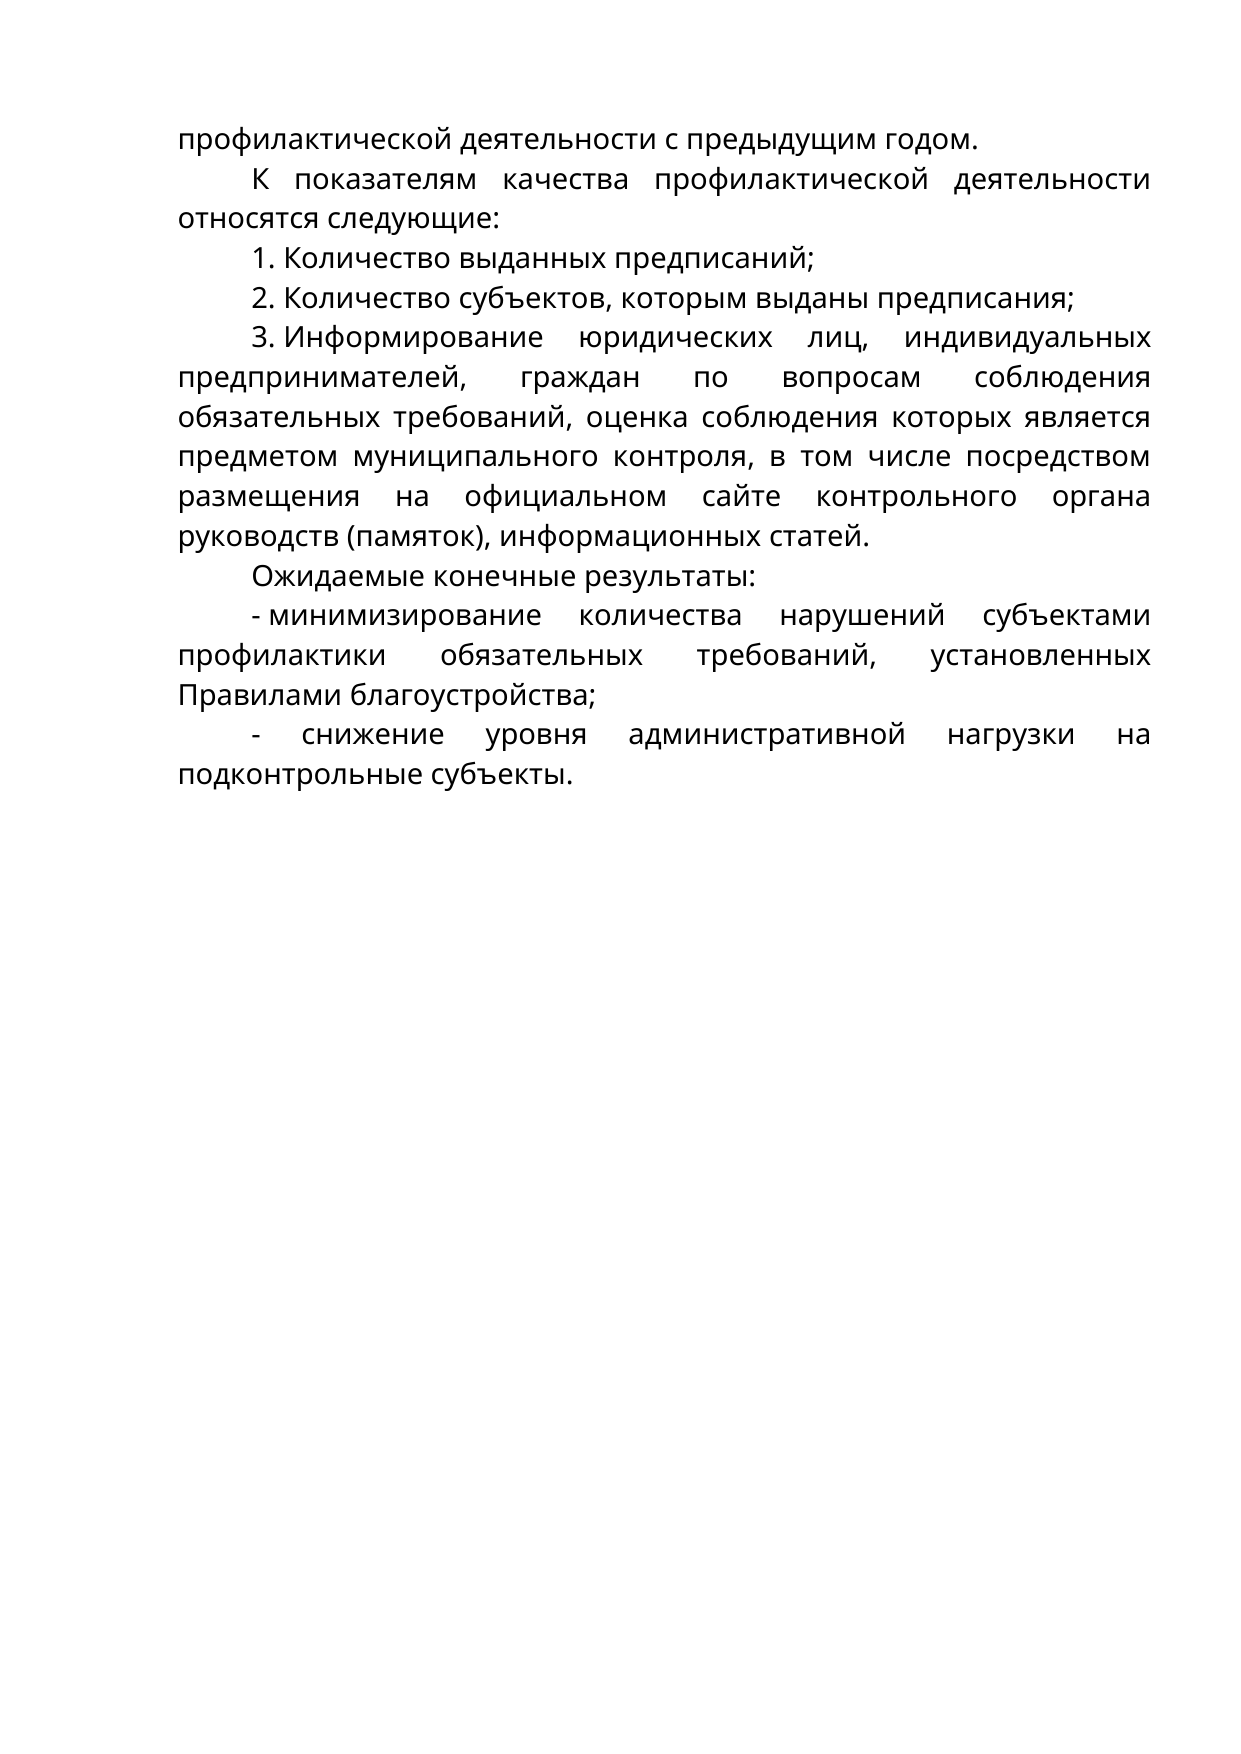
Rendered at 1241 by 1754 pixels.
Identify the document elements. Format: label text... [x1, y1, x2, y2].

text - снижение уровня административной нагрузки на подконтрольные субъекты. [177, 713, 1152, 793]
text 1. Количество выданных предписаний; [177, 237, 1152, 277]
text 2. Количество субъектов, которым выданы предписания; [177, 277, 1152, 317]
text К показателям качества профилактической деятельности относятся следующие: [177, 158, 1152, 237]
text Ожидаемые конечные результаты: [177, 555, 1152, 594]
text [177, 118, 1152, 158]
text 3. Информирование юридических лиц, индивидуальных предпринимателей, граждан по вопросам соблюдения обязательных требований, оценка соблюдения которых является предметом муниципального контроля, в том числе посредством размещения на официальном сайте контрольного органа руководств (памяток), информационных статей. [177, 317, 1152, 555]
text - минимизирование количества нарушений субъектами профилактики обязательных требований, установленных Правилами благоустройства; [177, 594, 1152, 713]
